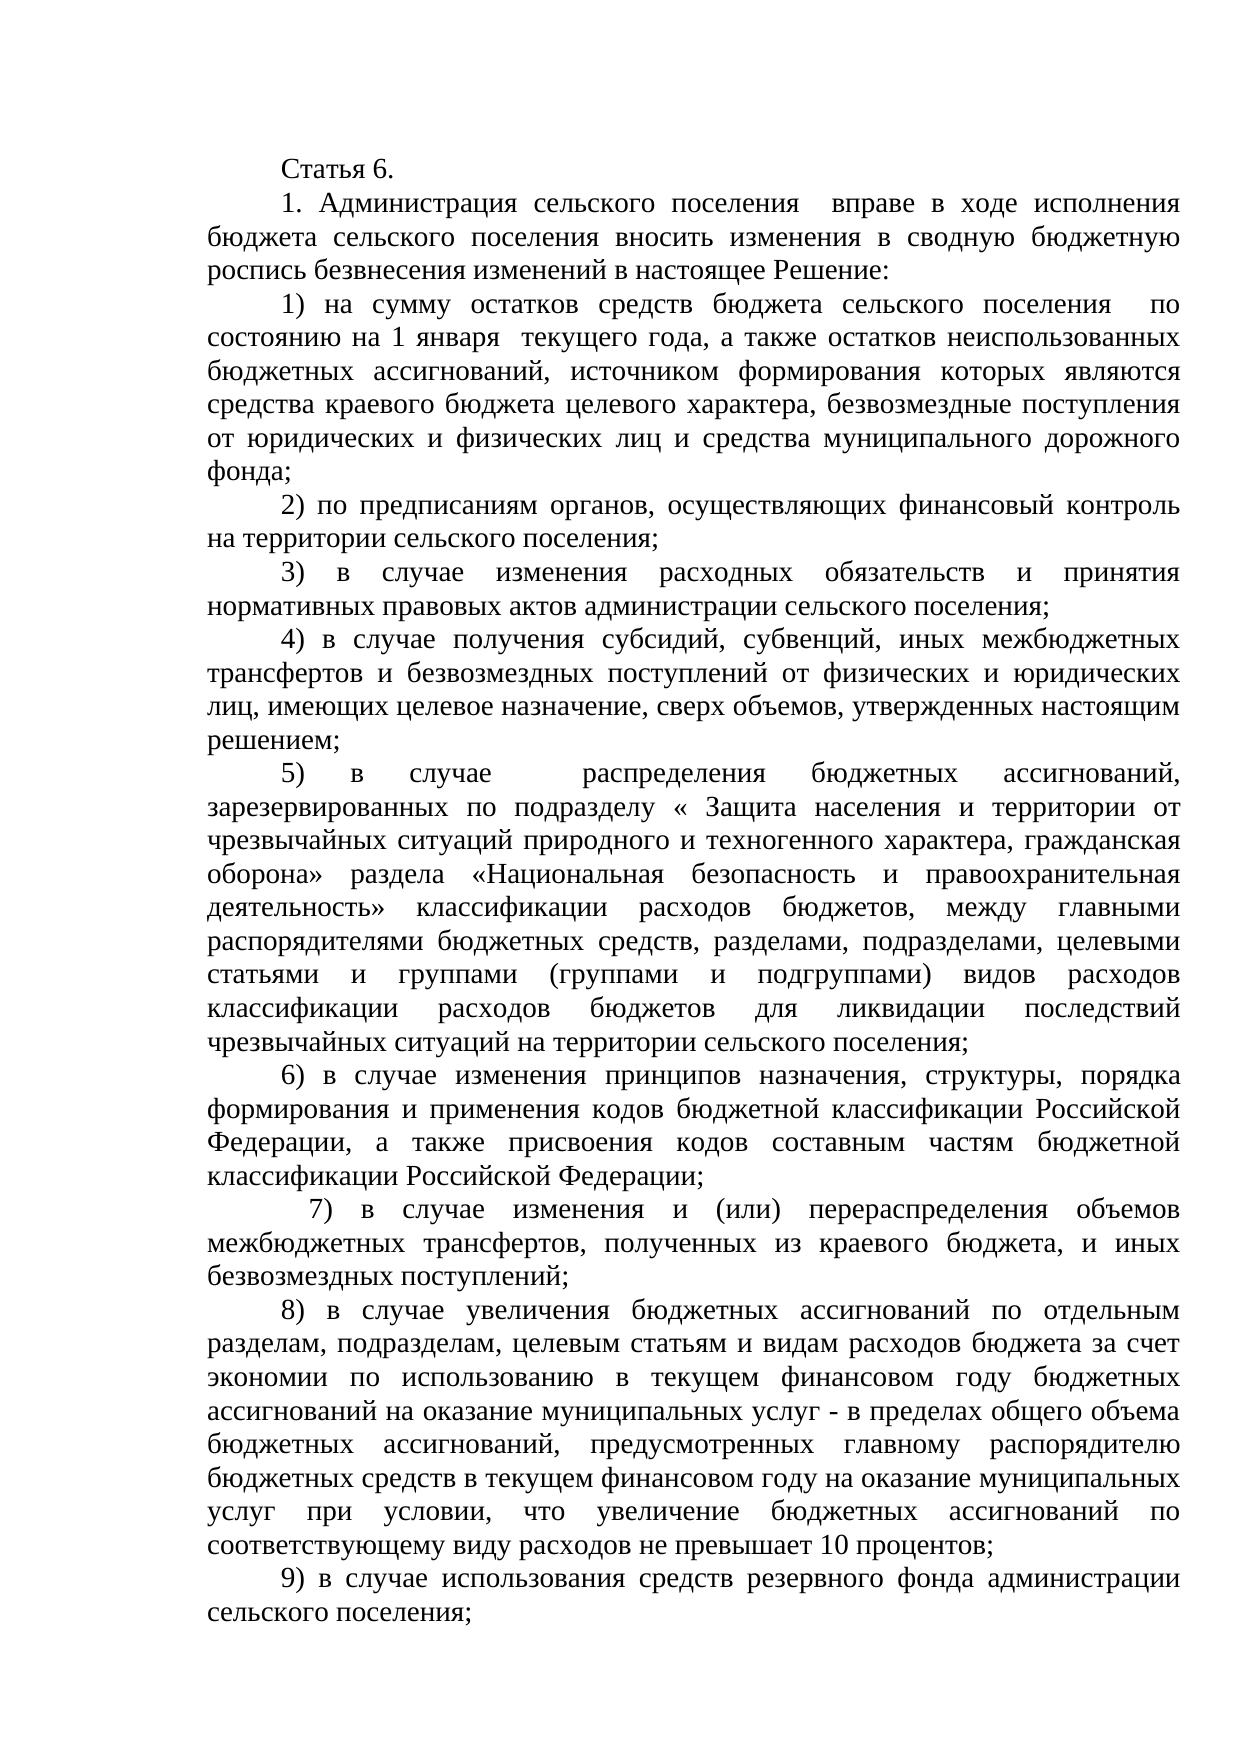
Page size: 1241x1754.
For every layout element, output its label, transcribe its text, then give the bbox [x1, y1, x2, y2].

text 9) в случае использования средств резервного фонда администрации сельского поселения; [207, 1560, 1181, 1627]
text 4) в случае получения субсидий, субвенций, иных межбюджетных трансфертов и безвозмездных поступлений от физических и юридических лиц, имеющих целевое назначение, сверх объемов, утвержденных настоящим решением; [207, 621, 1181, 755]
text 1. Администрация сельского поселения вправе в ходе исполнения бюджета сельского поселения вносить изменения в сводную бюджетную роспись безвнесения изменений в настоящее Решение: [207, 185, 1181, 286]
text 1) на сумму остатков средств бюджета сельского поселения по состоянию на 1 января текущего года, а также остатков неиспользованных бюджетных ассигнований, источником формирования которых являются средства краевого бюджета целевого характера, безвозмездные поступления от юридических и физических лиц и средства муниципального дорожного фонда; [207, 286, 1181, 487]
text 5) в случае распределения бюджетных ассигнований, зарезервированных по подразделу « Защита населения и территории от чрезвычайных ситуаций природного и техногенного характера, гражданская оборона» раздела «Национальная безопасность и правоохранительная деятельность» классификации расходов бюджетов, между главными распорядителями бюджетных средств, разделами, подразделами, целевыми статьями и группами (группами и подгруппами) видов расходов классификации расходов бюджетов для ликвидации последствий чрезвычайных ситуаций на территории сельского поселения; [207, 755, 1181, 1057]
text 3) в случае изменения расходных обязательств и принятия нормативных правовых актов администрации сельского поселения; [207, 554, 1181, 621]
text 6) в случае изменения принципов назначения, структуры, порядка формирования и применения кодов бюджетной классификации Российской Федерации, а также присвоения кодов составным частям бюджетной классификации Российской Федерации; [207, 1057, 1181, 1191]
text 7) в случае изменения и (или) перераспределения объемов межбюджетных трансфертов, полученных из краевого бюджета, и иных безвозмездных поступлений; [207, 1191, 1181, 1292]
text 2) по предписаниям органов, осуществляющих финансовый контроль на территории сельского поселения; [207, 487, 1181, 554]
text 8) в случае увеличения бюджетных ассигнований по отдельным разделам, подразделам, целевым статьям и видам расходов бюджета за счет экономии по использованию в текущем финансовом году бюджетных ассигнований на оказание муниципальных услуг - в пределах общего объема бюджетных ассигнований, предусмотренных главному распорядителю бюджетных средств в текущем финансовом году на оказание муниципальных услуг при условии, что увеличение бюджетных ассигнований по соответствующему виду расходов не превышает 10 процентов; [207, 1292, 1181, 1560]
text Статья 6. [207, 152, 1181, 185]
